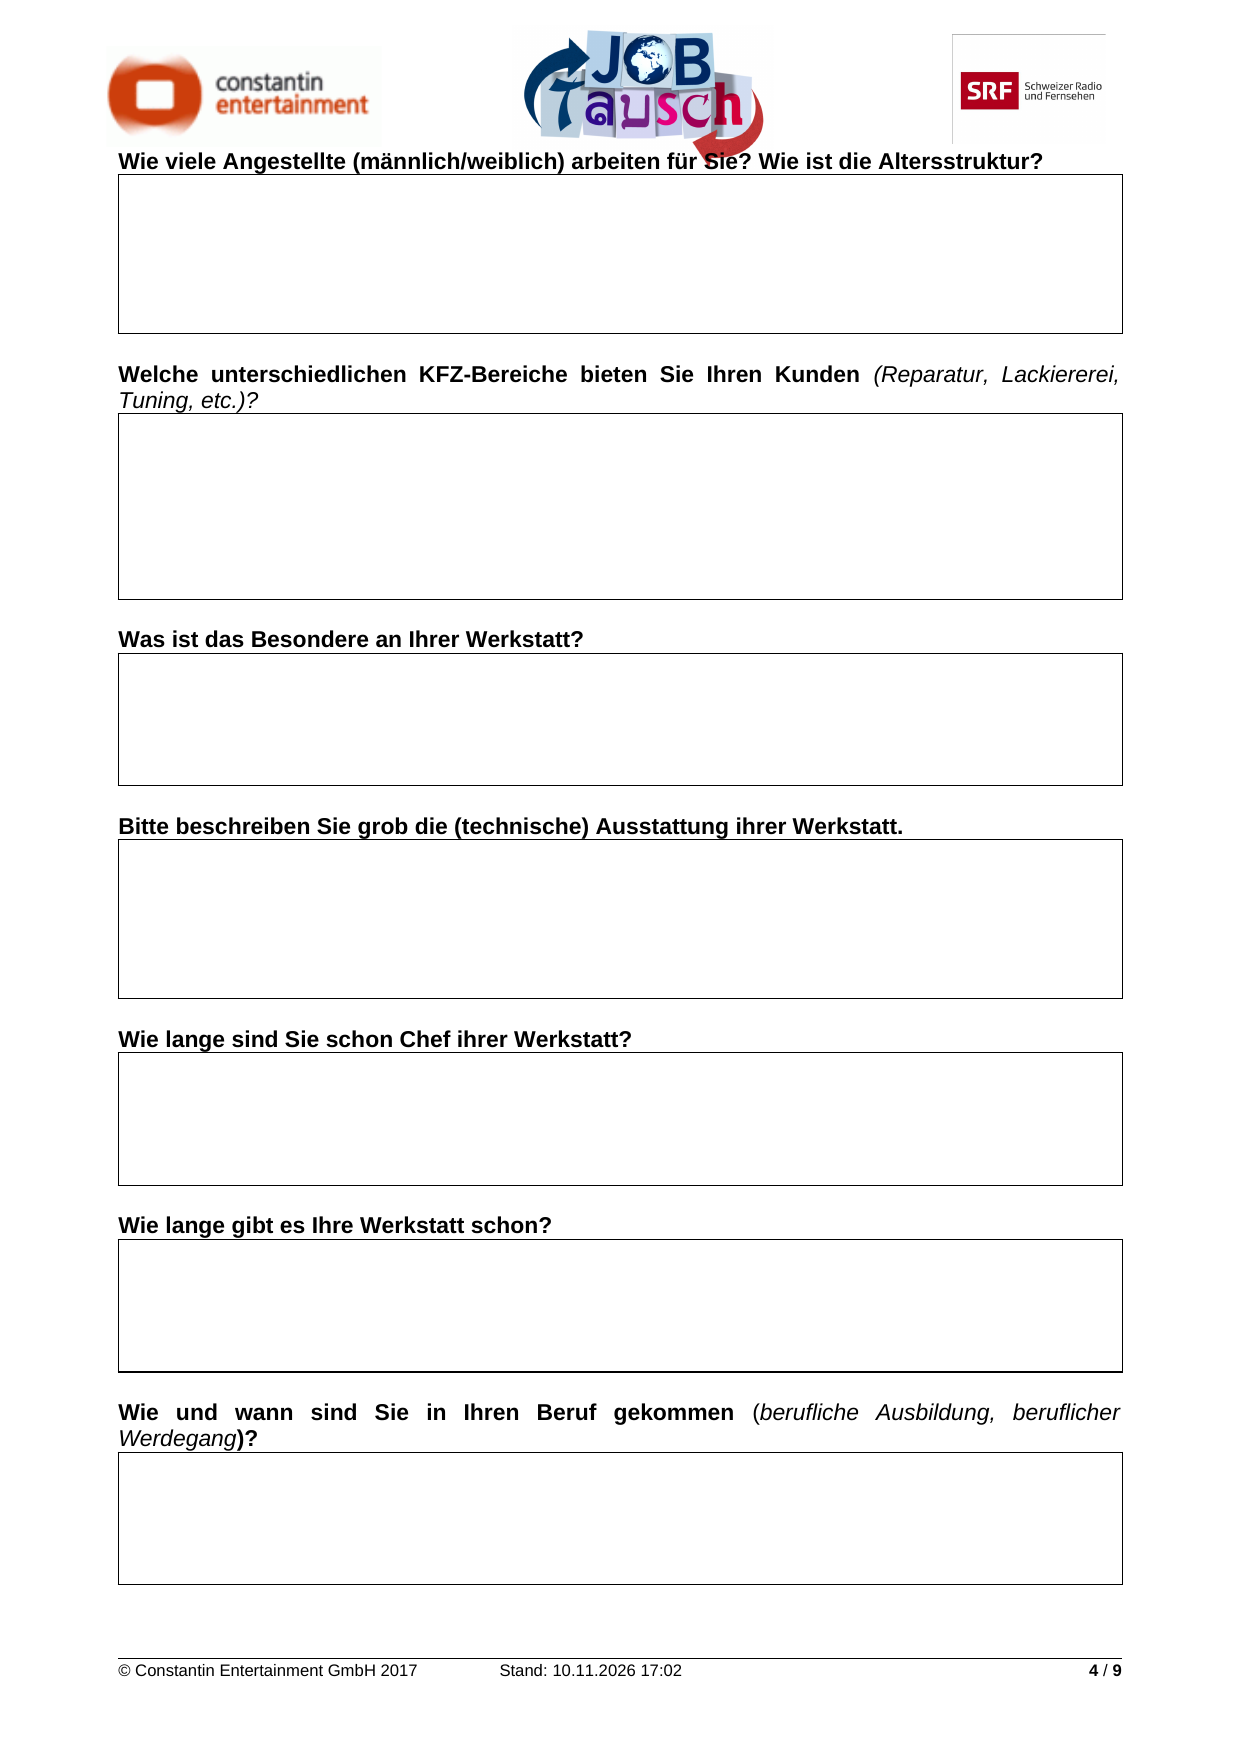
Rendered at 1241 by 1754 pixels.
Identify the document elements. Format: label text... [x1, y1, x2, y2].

table_header [119, 1453, 1122, 1584]
table_header [119, 414, 1122, 599]
text Wie und wann sind Sie in Ihren Beruf gekommen (berufliche Ausbildung, beruflicher Werdegang)? [118, 1399, 1122, 1452]
table_header [119, 840, 1122, 998]
text Was ist das Besondere an Ihrer Werkstatt? [118, 626, 1122, 653]
picture [512, 25, 774, 148]
text Welche unterschiedlichen KFZ-Bereiche bieten Sie Ihren Kunden (Reparatur, Lackiererei, Tuning, etc.)? [118, 361, 1122, 413]
table_header [119, 1240, 1122, 1371]
picture [106, 46, 382, 147]
text Wie lange gibt es Ihre Werkstatt schon? [118, 1212, 1122, 1239]
text Wie lange sind Sie schon Chef ihrer Werkstatt? [118, 1026, 1122, 1052]
table_header [119, 175, 1122, 333]
text Bitte beschreiben Sie grob die (technische) Ausstattung ihrer Werkstatt. [118, 813, 1122, 839]
picture [952, 34, 1106, 144]
table_header [119, 654, 1122, 785]
table_header [119, 1053, 1122, 1185]
text Wie viele Angestellte (männlich/weiblich) arbeiten für Sie? Wie ist die Altersstruktur? [118, 148, 1122, 174]
